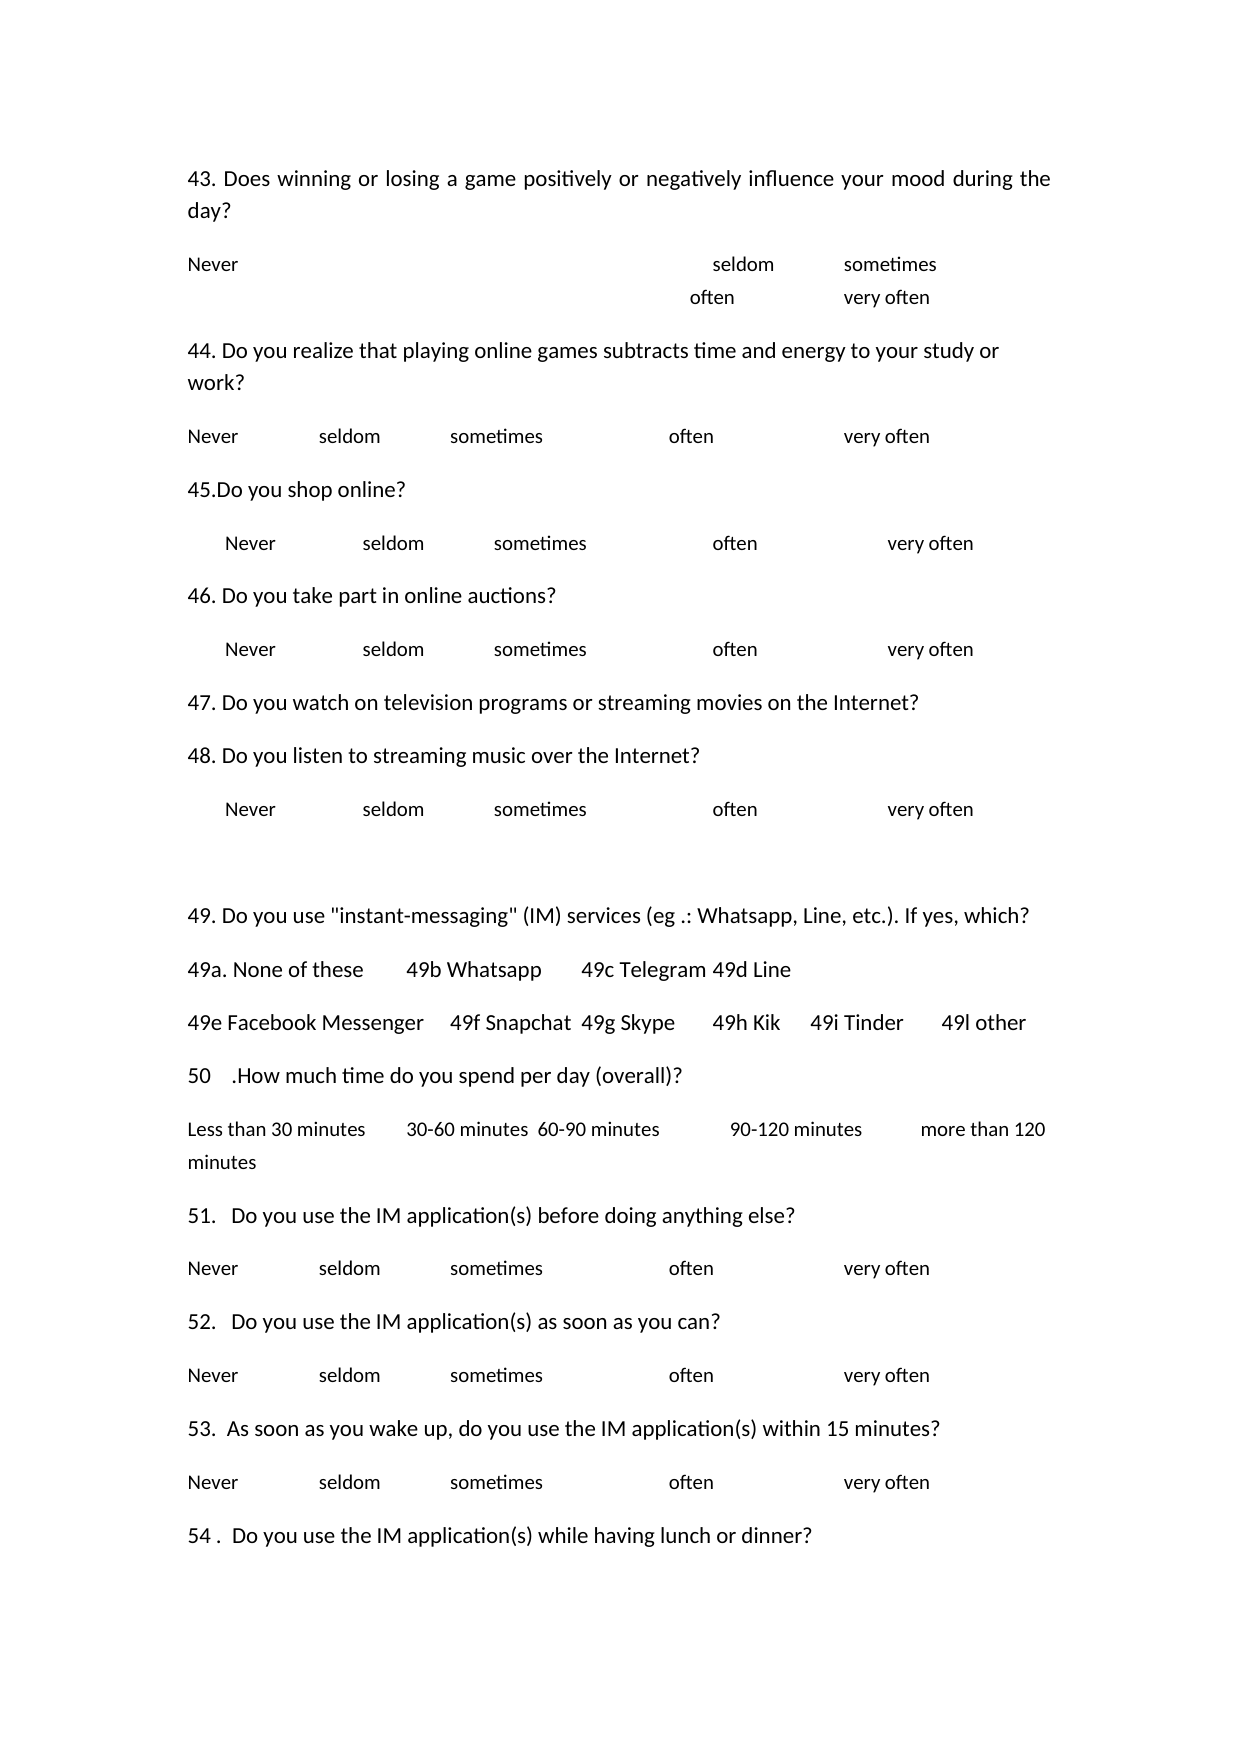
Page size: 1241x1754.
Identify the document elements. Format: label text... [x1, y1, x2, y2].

text 52. Do you use the IM application(s) as soon as you can? [187, 1305, 1053, 1338]
text 43. Does winning or losing a game positively or negatively influence your mood during the day? [187, 162, 1053, 227]
text Never seldom sometimes often very often [225, 633, 1053, 665]
text Less than 30 minutes 30-60 minutes 60-90 minutes 90-120 minutes more than 120 minutes [187, 1113, 1053, 1178]
text Never seldom sometimes often very often [225, 793, 1053, 825]
text 50 .How much time do you spend per day (overall)? [187, 1059, 1053, 1092]
text 49. Do you use "instant-messaging" (IM) services (eg .: Whatsapp, Line, etc.). If yes, which? [187, 899, 1053, 932]
text Never seldom sometimes often very often [187, 1359, 1053, 1391]
text 49e Facebook Messenger 49f Snapchat 49g Skype 49h Kik 49i Tinder 49l other [187, 1006, 1053, 1039]
text 51. Do you use the IM application(s) before doing anything else? [187, 1199, 1053, 1231]
text 49a. None of these 49b Whatsapp 49c Telegram 49d Line [187, 953, 1053, 985]
text 44. Do you realize that playing online games subtracts time and energy to your study or work? [187, 334, 1053, 399]
text 54 . Do you use the IM application(s) while having lunch or dinner? [187, 1519, 1053, 1551]
text 53. As soon as you wake up, do you use the IM application(s) within 15 minutes? [187, 1412, 1053, 1444]
text Never seldom sometimes often very often [187, 1252, 1053, 1284]
text Never seldom sometimes often very often [187, 1465, 1053, 1498]
text 47. Do you watch on television programs or streaming movies on the Internet? [187, 686, 1053, 719]
text 48. Do you listen to streaming music over the Internet? [187, 739, 1053, 772]
text Never seldom sometimes often very often [187, 419, 1053, 452]
text 45.Do you shop online? [187, 473, 1053, 505]
text 46. Do you take part in online auctions? [187, 579, 1053, 612]
text Never seldom sometimes often very often [187, 248, 1053, 313]
text Never seldom sometimes often very often [225, 526, 1053, 559]
